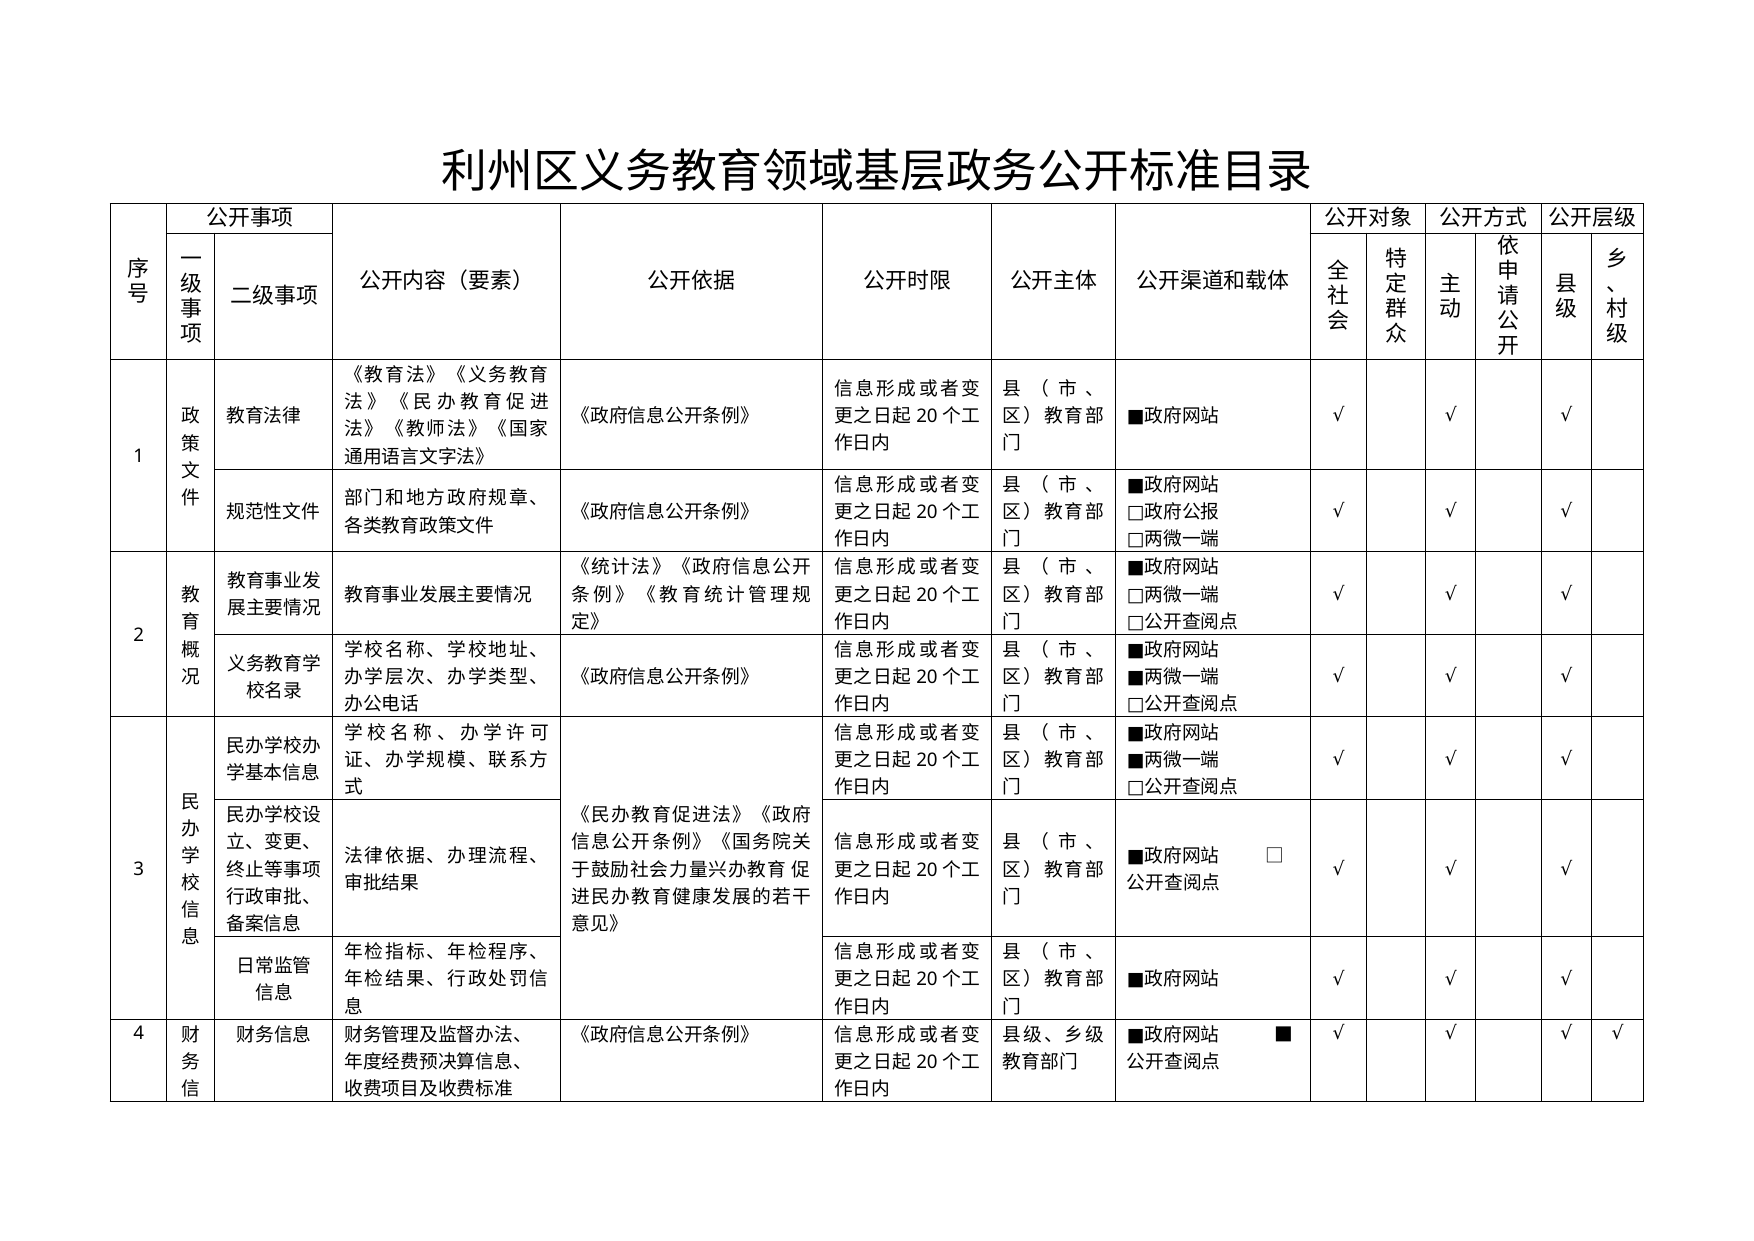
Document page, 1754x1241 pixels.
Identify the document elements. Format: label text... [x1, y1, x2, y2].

table_header 公开事项 [167, 204, 332, 233]
table_cell ■政府网站 ■公开查阅点 [1116, 1020, 1310, 1101]
table_cell √ [1426, 635, 1475, 716]
table_cell [1592, 635, 1643, 716]
table_header 序号 [111, 204, 166, 359]
table_cell √ [1311, 635, 1366, 716]
table_cell 《政府信息公开条例》 [561, 1020, 822, 1101]
table_cell 县级 [1542, 234, 1591, 359]
table_cell 规范性文件 [215, 470, 332, 551]
table_cell √ [1426, 937, 1475, 1018]
table_header 公开主体 [992, 204, 1115, 359]
title 利州区义务教育领域基层政务公开标准目录 [118, 135, 1636, 201]
table_cell √ [1542, 552, 1591, 634]
table_header 公开内容（要素） [333, 204, 560, 359]
table_cell [1592, 552, 1643, 634]
table_cell 信息形成或者变更之日起20个工作日内 [823, 635, 991, 716]
table_cell 法律依据、办理流程、审批结果 [333, 800, 560, 936]
table_cell √ [1426, 800, 1475, 936]
table_cell 民办学校办学基本信息 [215, 717, 332, 799]
table_cell √ [1311, 717, 1366, 799]
table_cell 财务信息 [215, 1020, 332, 1101]
table_cell √ [1542, 1020, 1591, 1101]
table_cell ■政府网站 ■两微一端 □公开查阅点 [1116, 717, 1310, 799]
table_cell [1592, 937, 1643, 1018]
table_cell [1476, 717, 1541, 799]
table_cell 县（市、区）教育部门 [992, 552, 1115, 634]
table_cell 教育法律 [215, 360, 332, 468]
table_cell √ [1542, 937, 1591, 1018]
table_cell [1367, 635, 1425, 716]
table_cell [1592, 800, 1643, 936]
table_cell √ [1542, 717, 1591, 799]
table_cell 民办学校信息 [167, 717, 214, 1018]
table_cell 《政府信息公开条例》 [561, 470, 822, 551]
table_cell 4 [111, 1020, 166, 1101]
table_cell 乡、村级 [1592, 234, 1643, 359]
table_cell ■政府网站 ■两微一端 □公开查阅点 [1116, 635, 1310, 716]
table_cell 义务教育学校名录 [215, 635, 332, 716]
table_cell [1476, 552, 1541, 634]
table_cell 《民办教育促进法》《政府信息公开条例》《国务院关于鼓励社会力量兴办教育 促进民办教育健康发展的若干意见》 [561, 717, 822, 1018]
table_cell √ [1426, 360, 1475, 468]
table_cell 教育概况 [167, 552, 214, 716]
table_cell 县（市、区）教育部门 [992, 800, 1115, 936]
table_cell 财务信息 [167, 1020, 214, 1101]
table_header 公开对象 [1311, 204, 1425, 233]
table_cell 信息形成或者变更之日起20个工作日内 [823, 552, 991, 634]
table_cell [1476, 635, 1541, 716]
table_cell √ [1311, 470, 1366, 551]
table_cell 全社会 [1311, 234, 1366, 359]
table_cell √ [1542, 635, 1591, 716]
table_cell [1367, 937, 1425, 1018]
table_cell √ [1311, 800, 1366, 936]
table_cell ■政府网站 □两微一端 □公开查阅点 [1116, 552, 1310, 634]
table_cell [1476, 1020, 1541, 1101]
table_cell 学校名称、办学许可证、办学规模、联系方式 [333, 717, 560, 799]
table_cell 日常监管 信息 [215, 937, 332, 1018]
table_cell 县（市、区）教育部门 [992, 360, 1115, 468]
table_cell 信息形成或者变更之日起20个工作日内 [823, 360, 991, 468]
table_cell 《政府信息公开条例》 [561, 635, 822, 716]
table_cell √ [1426, 552, 1475, 634]
table_cell 二级事项 [215, 234, 332, 359]
table_cell 县（市、区）教育部门 [992, 635, 1115, 716]
table_cell [1476, 800, 1541, 936]
table_cell √ [1311, 360, 1366, 468]
table_cell √ [1542, 800, 1591, 936]
table_cell [1476, 470, 1541, 551]
table_header 公开层级 [1542, 204, 1643, 233]
table_header 公开方式 [1426, 204, 1541, 233]
table_cell 部门和地方政府规章、各类教育政策文件 [333, 470, 560, 551]
table_cell [1592, 470, 1643, 551]
table_header 公开时限 [823, 204, 991, 359]
table_cell 县（市、区）教育部门 [992, 717, 1115, 799]
table_cell √ [1311, 937, 1366, 1018]
table_cell 信息形成或者变更之日起20个工作日内 [823, 470, 991, 551]
table_cell √ [1542, 360, 1591, 468]
table_header 公开渠道和载体 [1116, 204, 1310, 359]
table_cell √ [1542, 470, 1591, 551]
table_cell 学校名称、学校地址、办学层次、办学类型、办公电话 [333, 635, 560, 716]
table_cell [1367, 800, 1425, 936]
table_cell [1367, 552, 1425, 634]
table_cell 依申请公开 [1476, 234, 1541, 359]
table_cell [1592, 717, 1643, 799]
table_cell [1592, 360, 1643, 468]
table_cell √ [1426, 717, 1475, 799]
table_cell 《统计法》《政府信息公开条例》《教育统计管理规定》 [561, 552, 822, 634]
table_cell 信息形成或者变更之日起20个工作日内 [823, 800, 991, 936]
table_cell 信息形成或者变更之日起20个工作日内 [823, 717, 991, 799]
table_cell 《政府信息公开条例》 [561, 360, 822, 468]
table_cell [1367, 470, 1425, 551]
table_cell 民办学校设立、变更、终止等事项行政审批、备案信息 [215, 800, 332, 936]
table_cell ■政府网站 [1116, 937, 1310, 1018]
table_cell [333, 1020, 560, 1101]
table_cell ■政府网站 □政府公报 □两微一端 [1116, 470, 1310, 551]
table_cell 教育事业发展主要情况 [215, 552, 332, 634]
table_cell 《教育法》《义务教育法》《民办教育促进法》《教师法》《国家通用语言文字法》 [333, 360, 560, 468]
table_cell ■政府网站 □公开查阅点 [1116, 800, 1310, 936]
table_cell [1367, 1020, 1425, 1101]
table_cell 一级事项 [167, 234, 214, 359]
table_cell 信息形成或者变更之日起20个工作日内 [823, 937, 991, 1018]
table_cell 县级、乡级教育部门 [992, 1020, 1115, 1101]
table_cell 县（市、区）教育部门 [992, 937, 1115, 1018]
table_cell 教育事业发展主要情况 [333, 552, 560, 634]
table_cell 年检指标、年检程序、年检结果、行政处罚信息 [333, 937, 560, 1018]
table_cell 3 [111, 717, 166, 1018]
table_cell 主动 [1426, 234, 1475, 359]
table_cell [1367, 360, 1425, 468]
table_cell [1476, 937, 1541, 1018]
table_cell √ [1592, 1020, 1643, 1101]
table_cell 1 [111, 360, 166, 551]
table_cell 2 [111, 552, 166, 716]
table_cell ■政府网站 [1116, 360, 1310, 468]
table_cell √ [1311, 552, 1366, 634]
table_cell √ [1426, 470, 1475, 551]
table_cell √ [1311, 1020, 1366, 1101]
table_cell 县（市、区）教育部门 [992, 470, 1115, 551]
table_cell √ [1426, 1020, 1475, 1101]
table_cell 特定群众 [1367, 234, 1425, 359]
table_cell 政策文件 [167, 360, 214, 551]
table_cell [1476, 360, 1541, 468]
table_cell [1367, 717, 1425, 799]
table_cell 信息形成或者变更之日起20个工作日内 [823, 1020, 991, 1101]
table_header 公开依据 [561, 204, 822, 359]
